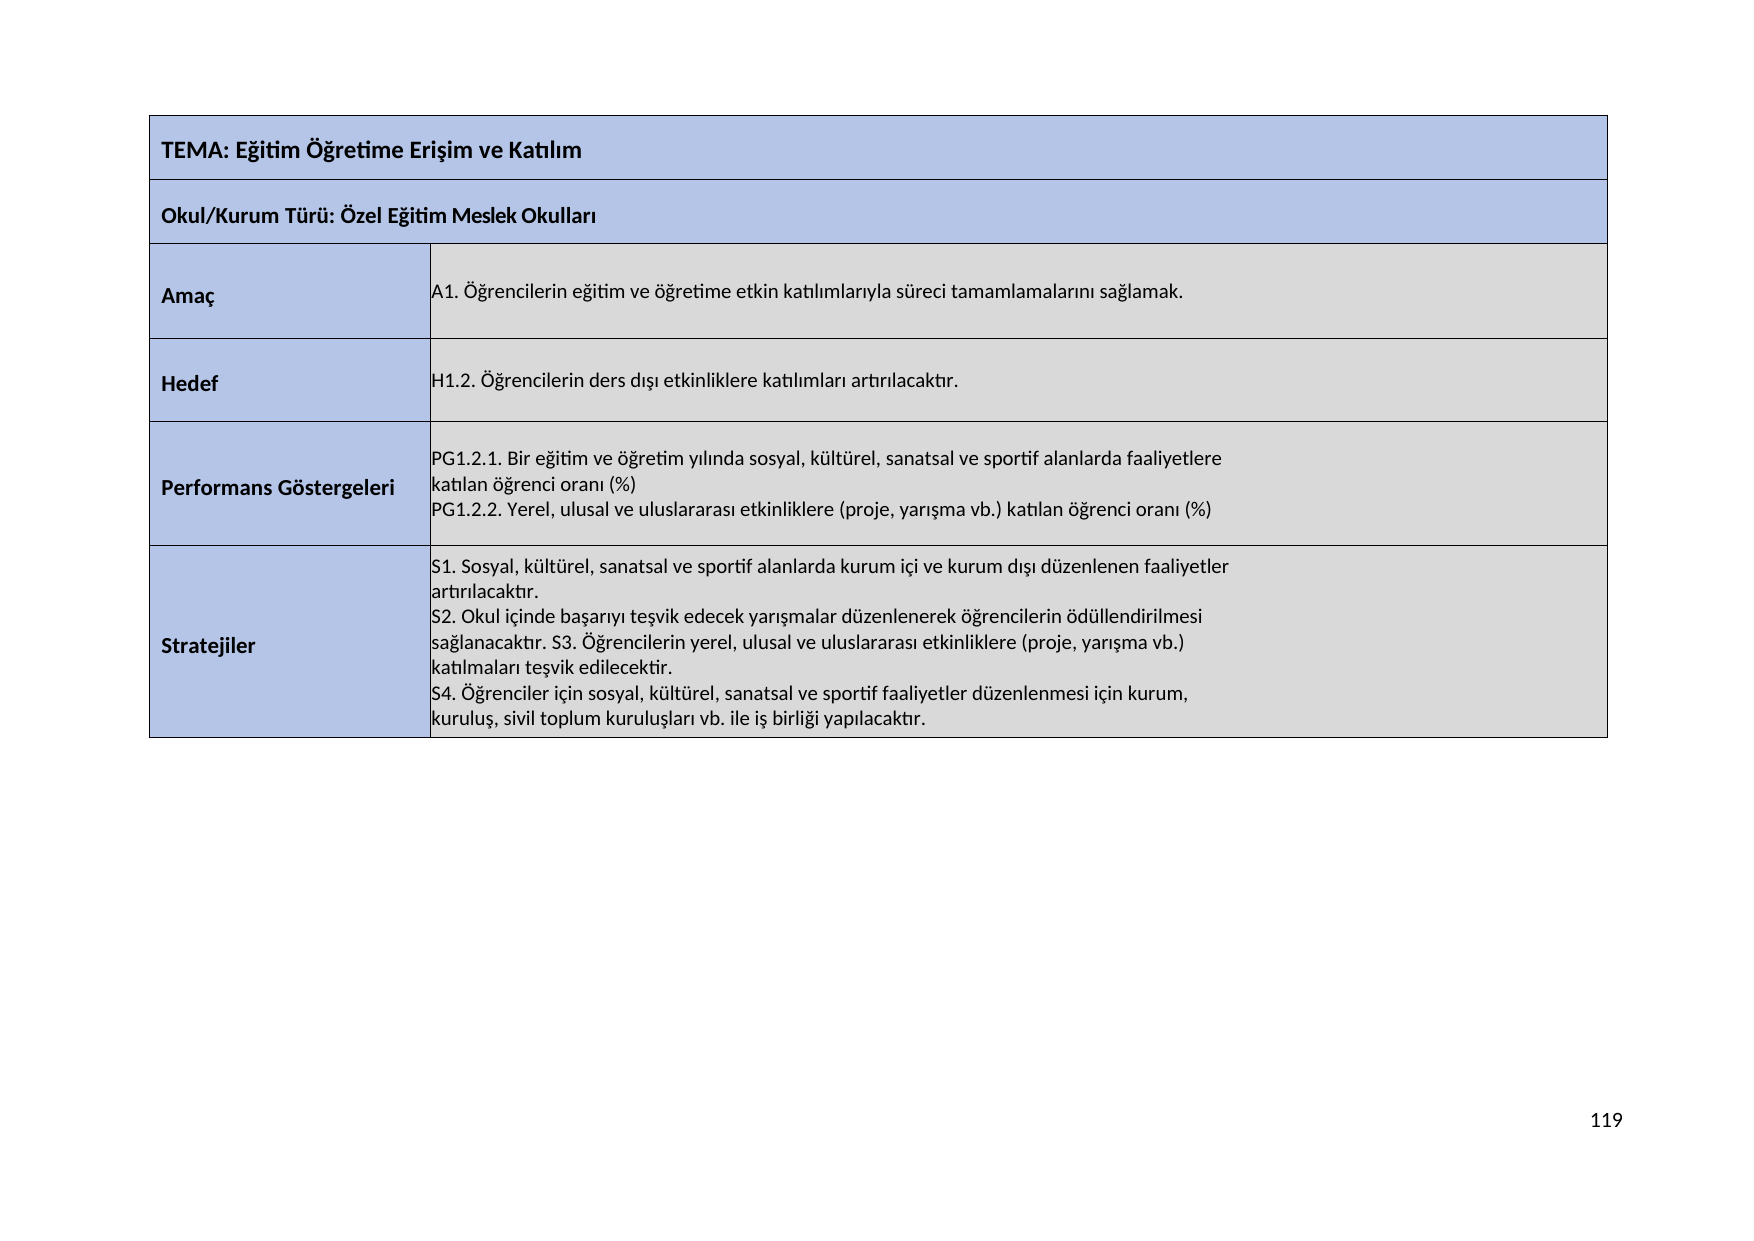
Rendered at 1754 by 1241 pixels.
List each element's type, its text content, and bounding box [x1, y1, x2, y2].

table_cell S1. Sosyal, kültürel, sanatsal ve sportif alanlarda kurum içi ve kurum dışı düzenlenen faaliyetler artırılacaktır. S2. Okul içinde başarıyı teşvik edecek yarışmalar düzenlenerek öğrencilerin ödüllendirilmesi sağlanacaktır. S3. Öğrencilerin yerel, ulusal ve uluslararası etkinliklere (proje, yarışma vb.) katılmaları teşvik edilecektir. S4. Öğrenciler için sosyal, kültürel, sanatsal ve sportif faaliyetler düzenlenmesi için kurum, kuruluş, sivil toplum kuruluşları vb. ile iş birliği yapılacaktır. [431, 546, 1607, 737]
table_cell PG1.2.1. Bir eğitim ve öğretim yılında sosyal, kültürel, sanatsal ve sportif alanlarda faaliyetlere katılan öğrenci oranı (%) PG1.2.2. Yerel, ulusal ve uluslararası etkinliklere (proje, yarışma vb.) katılan öğrenci oranı (%) [431, 422, 1607, 545]
table_cell Stratejiler [150, 546, 430, 737]
table_cell Amaç [150, 244, 430, 338]
table_cell Hedef [150, 339, 430, 421]
table_cell A1. Öğrencilerin eğitim ve öğretime etkin katılımlarıyla süreci tamamlamalarını sağlamak. [431, 244, 1607, 338]
table_cell H1.2. Öğrencilerin ders dışı etkinliklere katılımları artırılacaktır. [431, 339, 1607, 421]
table_cell Okul/Kurum Türü: Özel Eğitim Meslek Okulları [150, 180, 1607, 243]
table_header TEMA: Eğitim Öğretime Erişim ve Katılım [150, 116, 1607, 179]
table_cell Performans Göstergeleri [150, 422, 430, 545]
